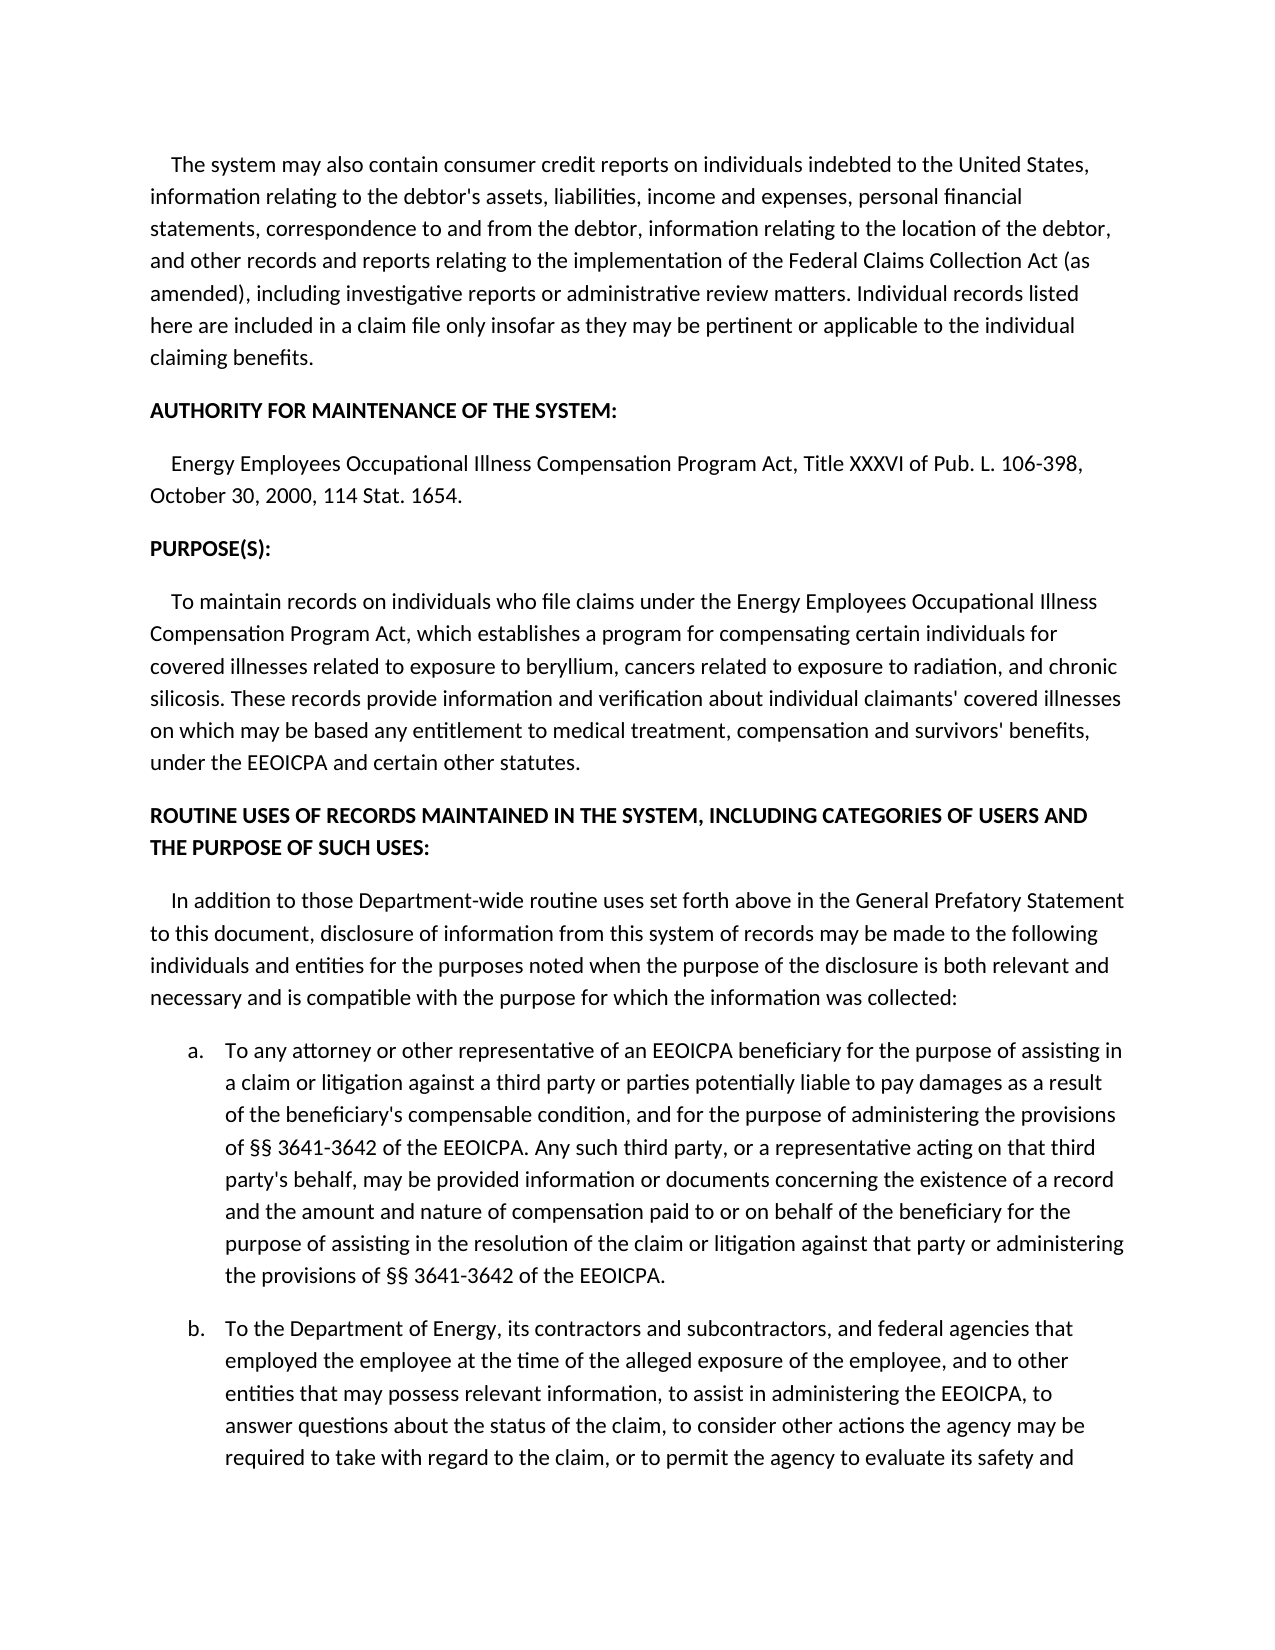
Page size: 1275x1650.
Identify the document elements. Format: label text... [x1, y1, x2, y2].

text Energy Employees Occupational Illness Compensation Program Act, Title XXXVI of Pub. L. 106-398, October 30, 2000, 114 Stat. 1654. [150, 449, 1125, 509]
text To maintain records on individuals who file claims under the Energy Employees Occupational Illness Compensation Program Act, which establishes a program for compensating certain individuals for covered illnesses related to exposure to beryllium, cancers related to exposure to radiation, and chronic silicosis. These records provide information and verification about individual claimants' covered illnesses on which may be based any entitlement to medical treatment, compensation and survivors' benefits, under the EEOICPA and certain other statutes. [150, 587, 1125, 776]
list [187, 1314, 1125, 1471]
text AUTHORITY FOR MAINTENANCE OF THE SYSTEM: [150, 396, 1125, 424]
text The system may also contain consumer credit reports on individuals indebted to the United States, information relating to the debtor's assets, liabilities, income and expenses, personal financial statements, correspondence to and from the debtor, information relating to the location of the debtor, and other records and reports relating to the implementation of the Federal Claims Collection Act (as amended), including investigative reports or administrative review matters. Individual records listed here are included in a claim file only insofar as they may be pertinent or applicable to the individual claiming benefits. [150, 150, 1125, 371]
text ROUTINE USES OF RECORDS MAINTAINED IN THE SYSTEM, INCLUDING CATEGORIES OF USERS AND THE PURPOSE OF SUCH USES: [150, 801, 1125, 862]
list To any attorney or other representative of an EEOICPA beneficiary for the purpose of assisting in a claim or litigation against a third party or parties potentially liable to pay damages as a result of the beneficiary's compensable condition, and for the purpose of administering the provisions of §§ 3641-3642 of the EEOICPA. Any such third party, or a representative acting on that third party's behalf, may be provided information or documents concerning the existence of a record and the amount and nature of compensation paid to or on behalf of the beneficiary for the purpose of assisting in the resolution of the claim or litigation against that party or administering the provisions of §§ 3641-3642 of the EEOICPA. [187, 1036, 1125, 1289]
text PURPOSE(S): [150, 534, 1125, 562]
text In addition to those Department-wide routine uses set forth above in the General Prefatory Statement to this document, disclosure of information from this system of records may be made to the following individuals and entities for the purposes noted when the purpose of the disclosure is both relevant and necessary and is compatible with the purpose for which the information was collected: [150, 887, 1125, 1011]
